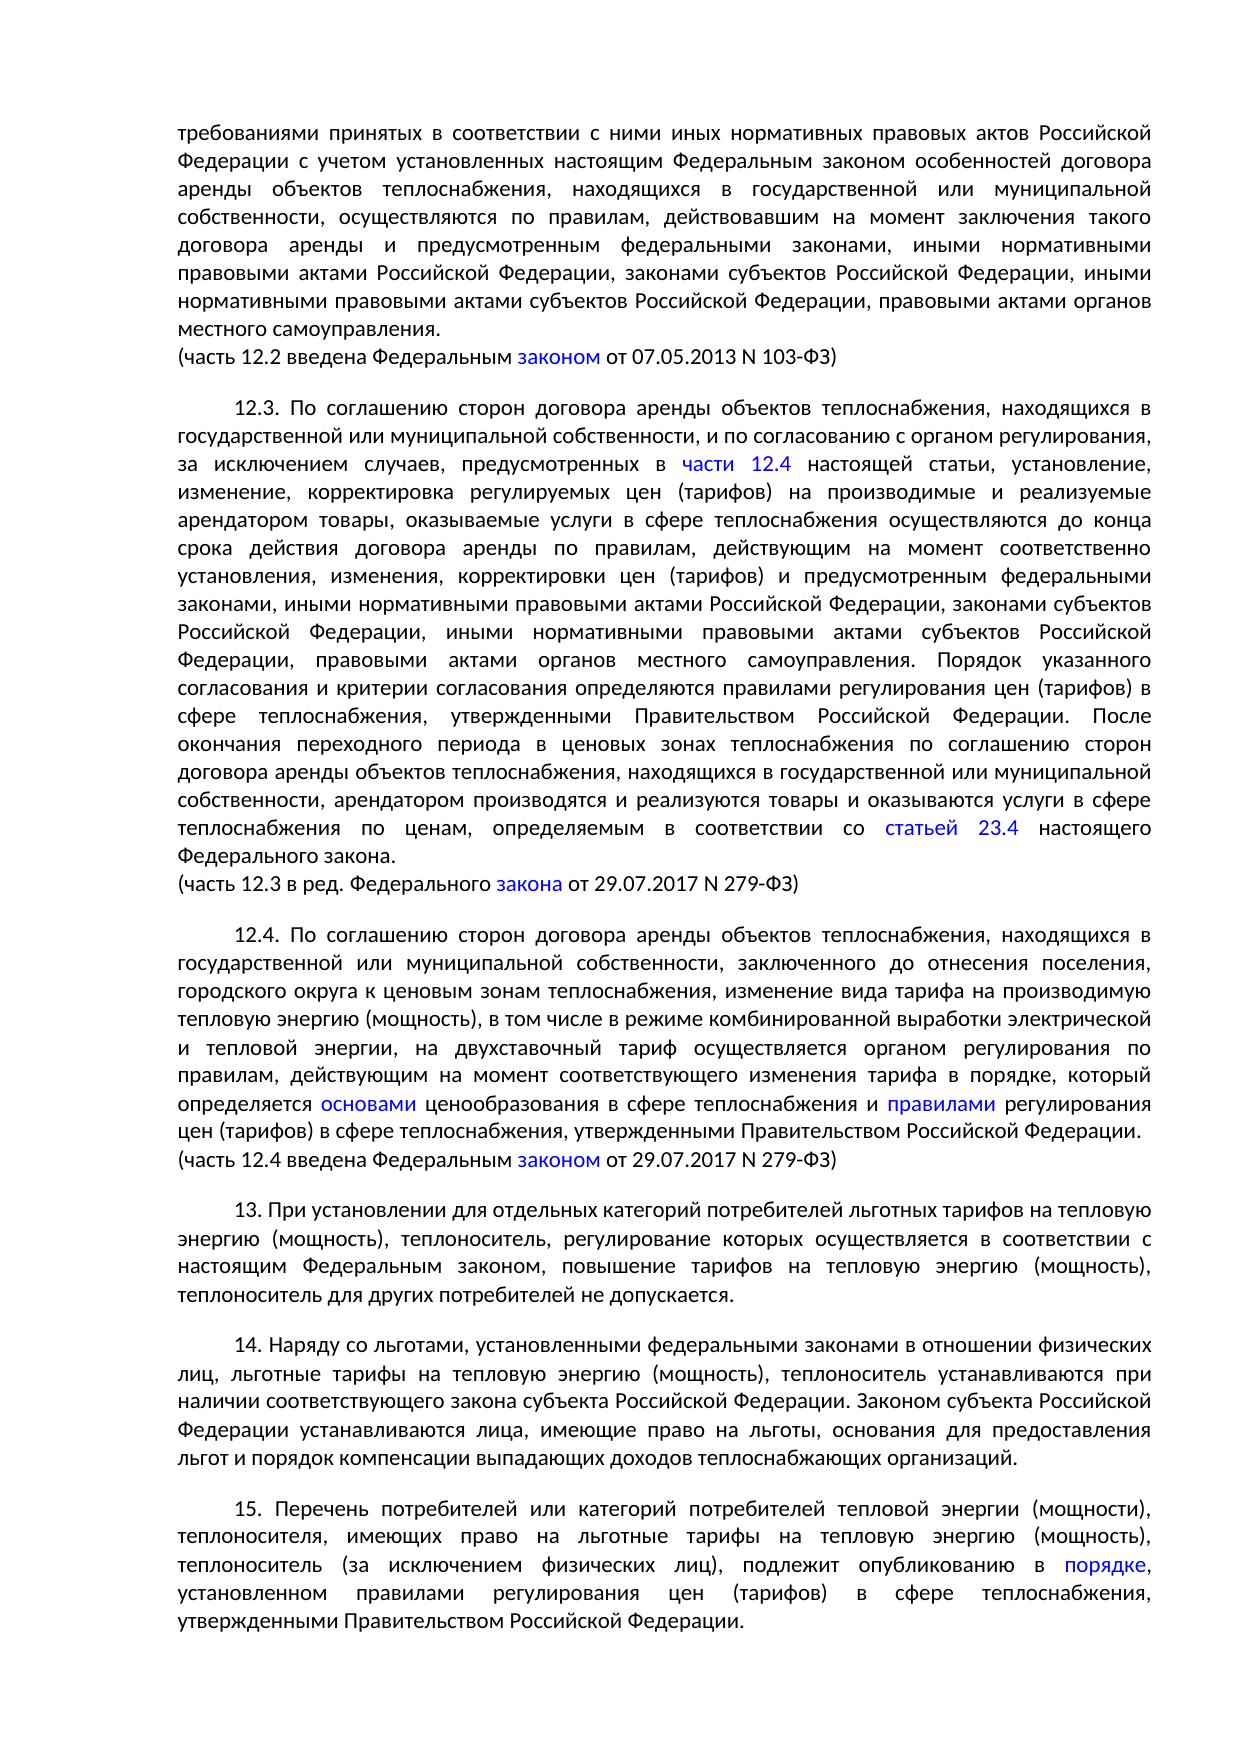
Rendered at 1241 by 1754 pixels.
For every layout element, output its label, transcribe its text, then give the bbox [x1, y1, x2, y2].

text 12.3. По соглашению сторон договора аренды объектов теплоснабжения, находящихся в государственной или муниципальной собственности, и по согласованию с органом регулирования, за исключением случаев, предусмотренных в части 12.4 настоящей статьи, установление, изменение, корректировка регулируемых цен (тарифов) на производимые и реализуемые арендатором товары, оказываемые услуги в сфере теплоснабжения осуществляются до конца срока действия договора аренды по правилам, действующим на момент соответственно установления, изменения, корректировки цен (тарифов) и предусмотренным федеральными законами, иными нормативными правовыми актами Российской Федерации, законами субъектов Российской Федерации, иными нормативными правовыми актами субъектов Российской Федерации, правовыми актами органов местного самоуправления. Порядок указанного согласования и критерии согласования определяются правилами регулирования цен (тарифов) в сфере теплоснабжения, утвержденными Правительством Российской Федерации. После окончания переходного периода в ценовых зонах теплоснабжения по соглашению сторон договора аренды объектов теплоснабжения, находящихся в государственной или муниципальной собственности, арендатором производятся и реализуются товары и оказываются услуги в сфере теплоснабжения по ценам, определяемым в соответствии со статьей 23.4 настоящего Федерального закона. [177, 393, 1152, 869]
text (часть 12.2 введена Федеральным законом от 07.05.2013 N 103-ФЗ) [177, 342, 1152, 370]
text 15. Перечень потребителей или категорий потребителей тепловой энергии (мощности), теплоносителя, имеющих право на льготные тарифы на тепловую энергию (мощность), теплоноситель (за исключением физических лиц), подлежит опубликованию в порядке, установленном правилами регулирования цен (тарифов) в сфере теплоснабжения, утвержденными Правительством Российской Федерации. [177, 1494, 1152, 1634]
text (часть 12.4 введена Федеральным законом от 29.07.2017 N 279-ФЗ) [177, 1145, 1152, 1173]
text 12.4. По соглашению сторон договора аренды объектов теплоснабжения, находящихся в государственной или муниципальной собственности, заключенного до отнесения поселения, городского округа к ценовым зонам теплоснабжения, изменение вида тарифа на производимую тепловую энергию (мощность), в том числе в режиме комбинированной выработки электрической и тепловой энергии, на двухставочный тариф осуществляется органом регулирования по правилам, действующим на момент соответствующего изменения тарифа в порядке, который определяется основами ценообразования в сфере теплоснабжения и правилами регулирования цен (тарифов) в сфере теплоснабжения, утвержденными Правительством Российской Федерации. [177, 921, 1152, 1145]
text (часть 12.3 в ред. Федерального закона от 29.07.2017 N 279-ФЗ) [177, 869, 1152, 898]
text 14. Наряду со льготами, установленными федеральными законами в отношении физических лиц, льготные тарифы на тепловую энергию (мощность), теплоноситель устанавливаются при наличии соответствующего закона субъекта Российской Федерации. Законом субъекта Российской Федерации устанавливаются лица, имеющие право на льготы, основания для предоставления льгот и порядок компенсации выпадающих доходов теплоснабжающих организаций. [177, 1331, 1152, 1471]
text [177, 118, 1152, 342]
text 13. При установлении для отдельных категорий потребителей льготных тарифов на тепловую энергию (мощность), теплоноситель, регулирование которых осуществляется в соответствии с настоящим Федеральным законом, повышение тарифов на тепловую энергию (мощность), теплоноситель для других потребителей не допускается. [177, 1196, 1152, 1308]
